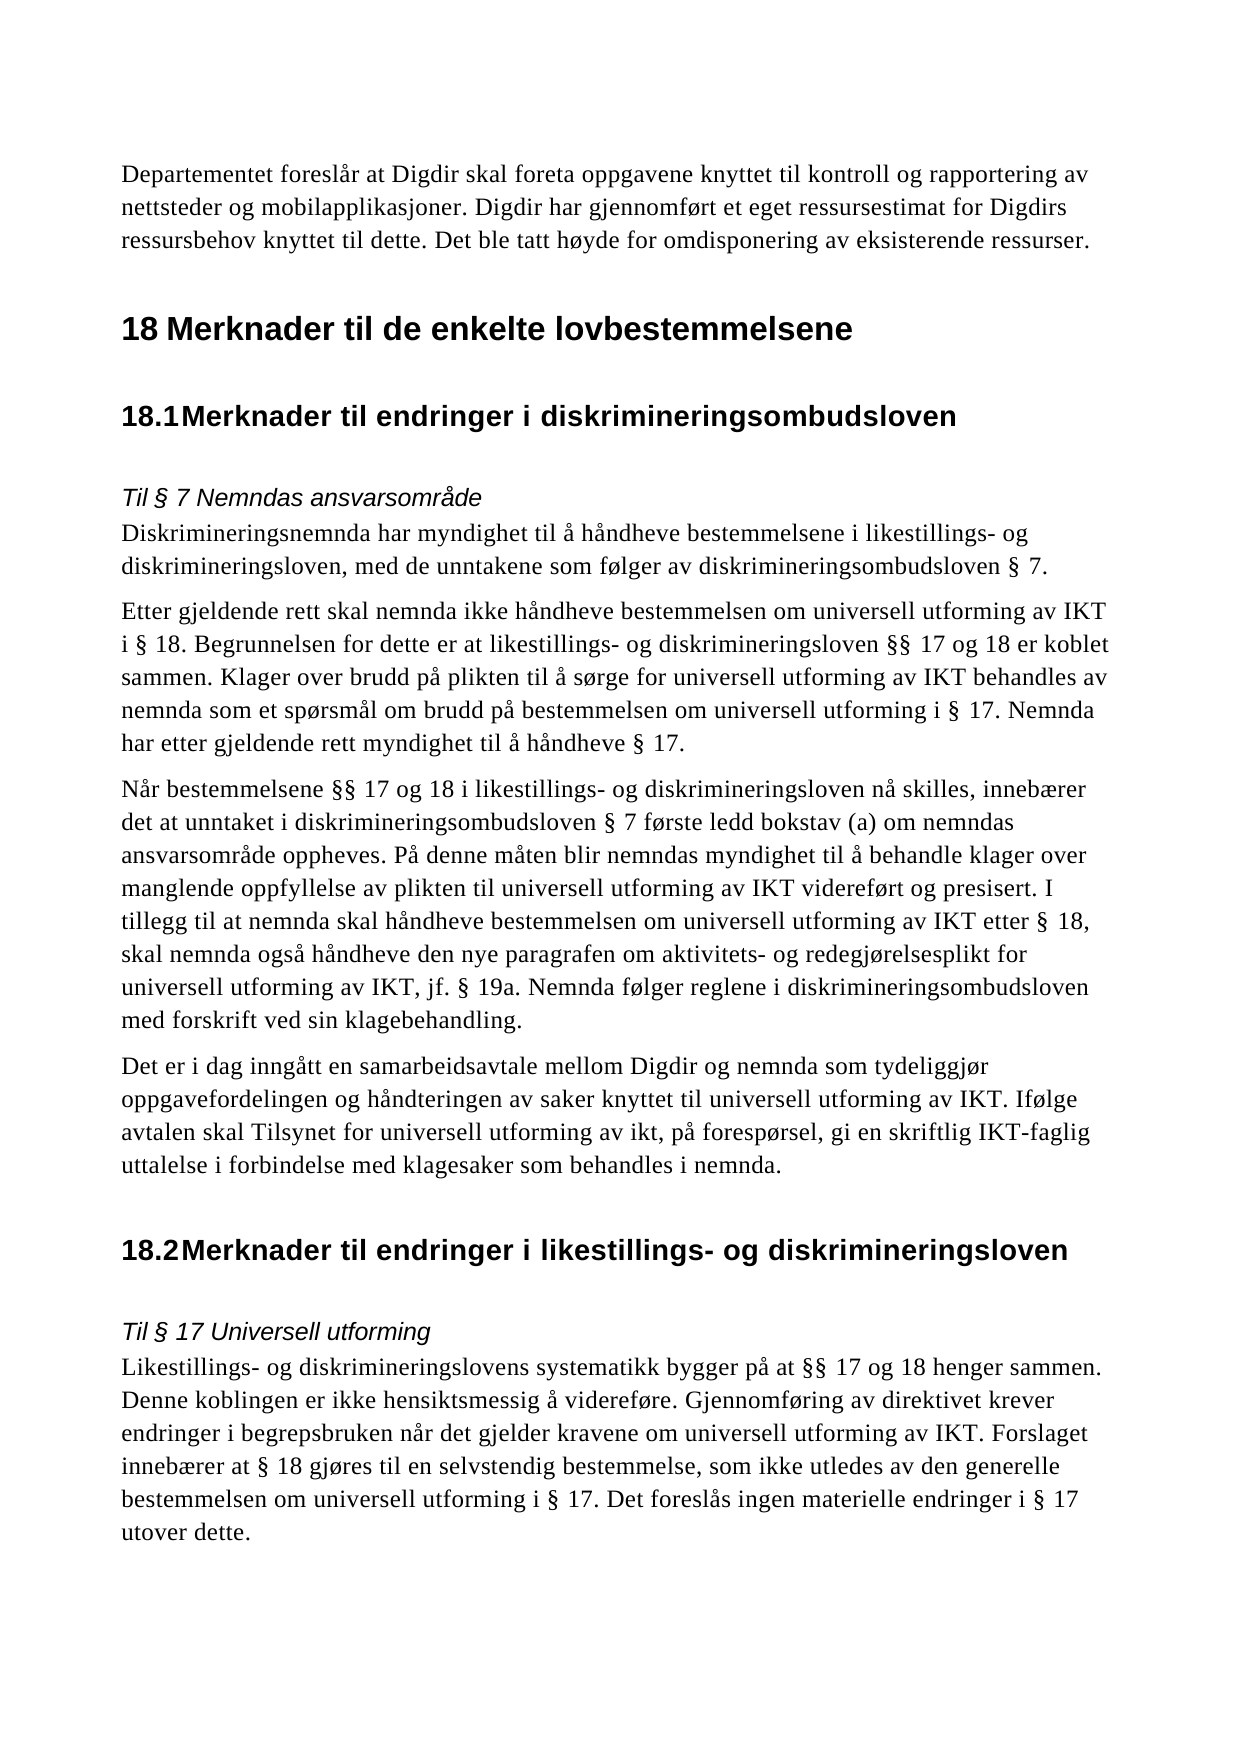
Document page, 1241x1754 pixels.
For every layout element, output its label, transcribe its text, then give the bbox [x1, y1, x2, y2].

subtitle Merknader til endringer i likestillings- og diskrimineringsloven [121, 1233, 1119, 1266]
text Etter gjeldende rett skal nemnda ikke håndheve bestemmelsen om universell utforming av IKT i § 18. Begrunnelsen for dette er at likestillings- og diskrimineringsloven §§ 17 og 18 er koblet sammen. Klager over brudd på plikten til å sørge for universell utforming av IKT behandles av nemnda som et spørsmål om brudd på bestemmelsen om universell utforming i § 17. Nemnda har etter gjeldende rett myndighet til å håndheve § 17. [121, 596, 1119, 757]
text Når bestemmelsene §§ 17 og 18 i likestillings- og diskrimineringsloven nå skilles, innebærer det at unntaket i diskrimineringsombudsloven § 7 første ledd bokstav (a) om nemndas ansvarsområde oppheves. På denne måten blir nemndas myndighet til å behandle klager over manglende oppfyllelse av plikten til universell utforming av IKT videreført og presisert. I tillegg til at nemnda skal håndheve bestemmelsen om universell utforming av IKT etter § 18, skal nemnda også håndheve den nye paragrafen om aktivitets- og redegjørelsesplikt for universell utforming av IKT, jf. § 19a. Nemnda følger reglene i diskrimineringsombudsloven med forskrift ved sin klagebehandling. [121, 774, 1119, 1034]
text Likestillings- og diskrimineringslovens systematikk bygger på at §§ 17 og 18 henger sammen. Denne koblingen er ikke hensiktsmessig å videreføre. Gjennomføring av direktivet krever endringer i begrepsbruken når det gjelder kravene om universell utforming av IKT. Forslaget innebærer at § 18 gjøres til en selvstendig bestemmelse, som ikke utledes av den generelle bestemmelsen om universell utforming i § 17. Det foreslås ingen materielle endringer i § 17 utover dette. [121, 1352, 1119, 1546]
text Diskrimineringsnemnda har myndighet til å håndheve bestemmelsene i likestillings- og diskrimineringsloven, med de unntakene som følger av diskrimineringsombudsloven § 7. [121, 518, 1119, 580]
subtitle Merknader til de enkelte lovbestemmelsene [121, 308, 1119, 347]
text Til § 7 Nemndas ansvarsområde [121, 483, 1119, 512]
subtitle Merknader til endringer i diskrimineringsombudsloven [121, 398, 1119, 432]
text Departementet foreslår at Digdir skal foreta oppgavene knyttet til kontroll og rapportering av nettsteder og mobilapplikasjoner. Digdir har gjennomført et eget ressursestimat for Digdirs ressursbehov knyttet til dette. Det ble tatt høyde for omdisponering av eksisterende ressurser. [121, 159, 1119, 254]
text Til § 17 Universell utforming [121, 1317, 1119, 1346]
text Det er i dag inngått en samarbeidsavtale mellom Digdir og nemnda som tydeliggjør oppgavefordelingen og håndteringen av saker knyttet til universell utforming av IKT. Ifølge avtalen skal Tilsynet for universell utforming av ikt, på forespørsel, gi en skriftlig IKT-faglig uttalelse i forbindelse med klagesaker som behandles i nemnda. [121, 1051, 1119, 1178]
